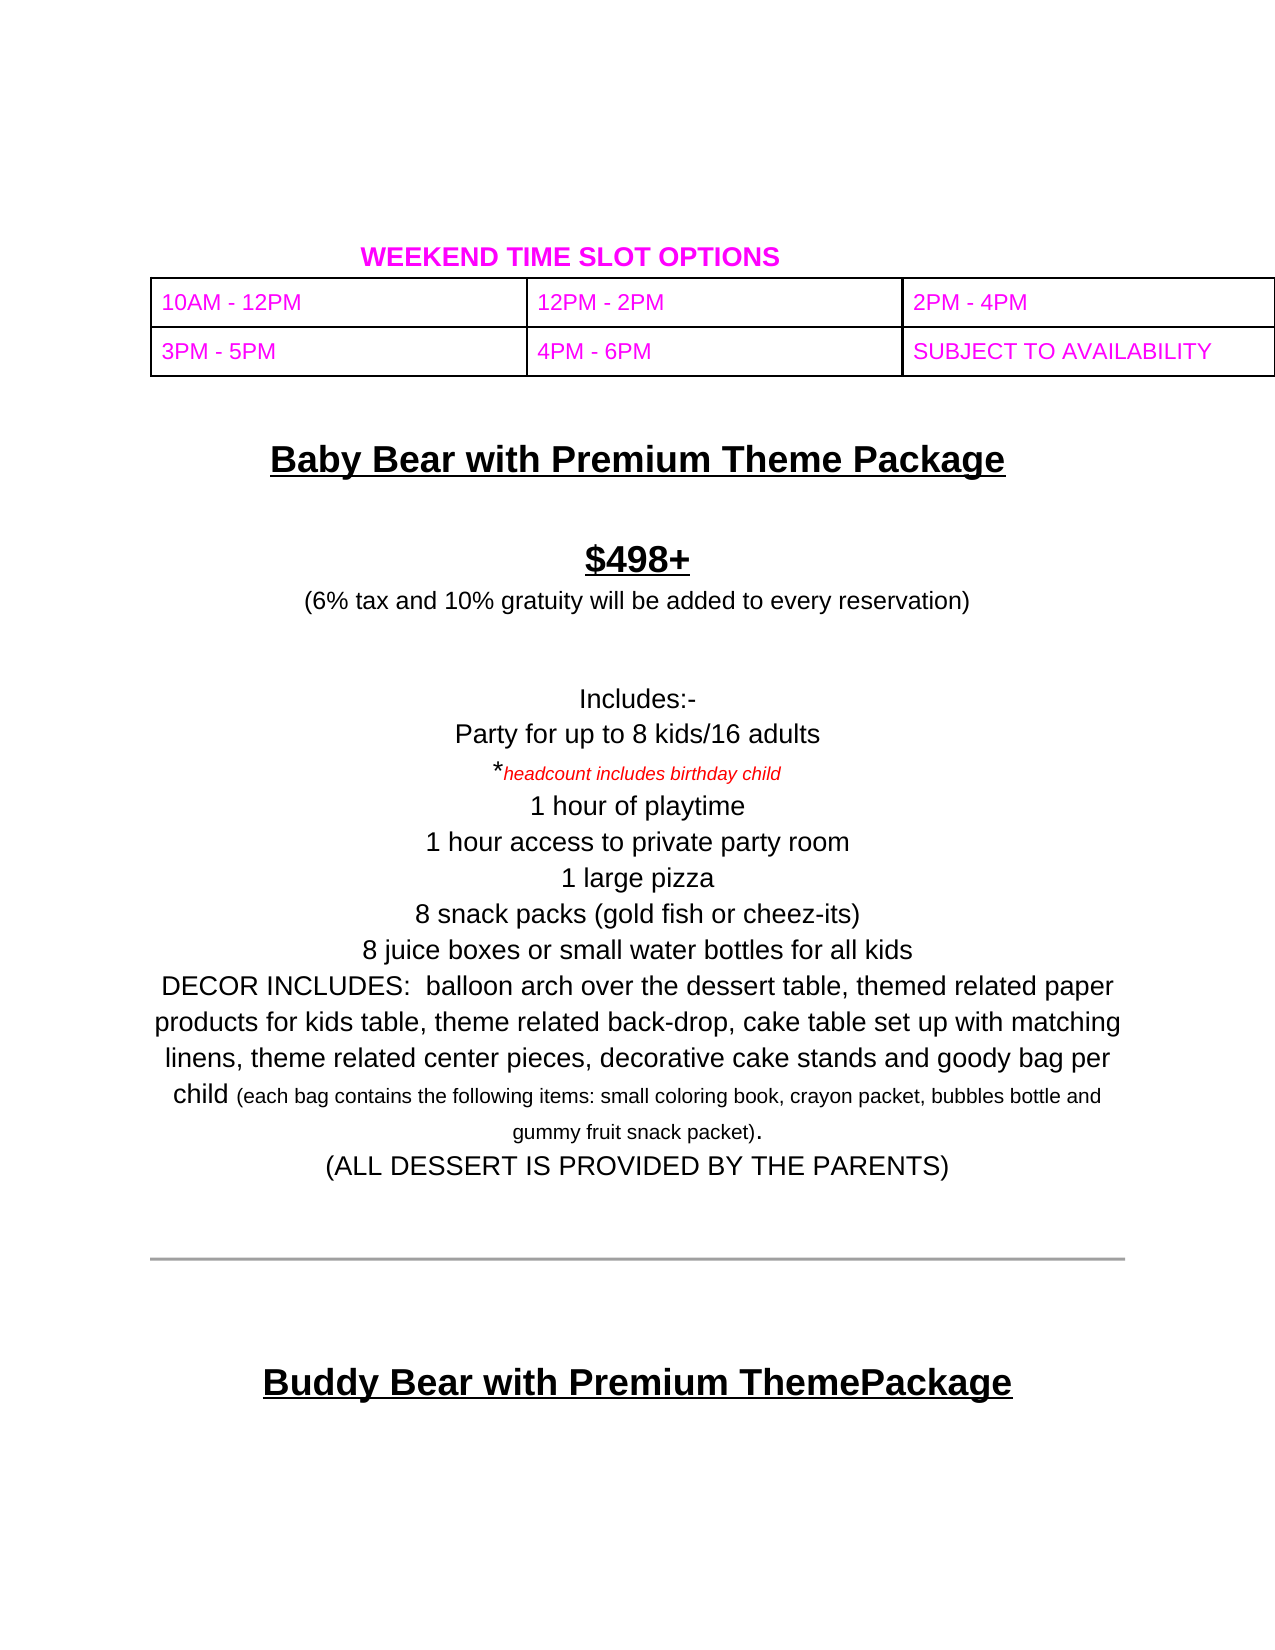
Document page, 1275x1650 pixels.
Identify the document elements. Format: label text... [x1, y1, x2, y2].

table_cell 4PM - 6PM [528, 328, 901, 375]
text Buddy Bear with Premium ThemePackage [150, 1360, 1125, 1403]
text $498+ [150, 537, 1125, 580]
text 1 hour access to private party room [150, 826, 1125, 858]
text (6% tax and 10% gratuity will be added to every reservation) [150, 586, 1125, 615]
text 8 snack packs (gold fish or cheez-its) [150, 898, 1125, 929]
text 1 large pizza [150, 862, 1125, 893]
table_cell 3PM - 5PM [152, 328, 526, 375]
text 1 hour of playtime [150, 790, 1125, 822]
table_header 12PM - 2PM [528, 279, 901, 326]
text (ALL DESSERT IS PROVIDED BY THE PARENTS) [150, 1150, 1125, 1181]
text Baby Bear with Premium Theme Package [150, 438, 1125, 481]
text Includes:- [150, 683, 1125, 714]
table_header 10AM - 12PM [152, 279, 526, 326]
text DECOR INCLUDES: balloon arch over the dessert table, themed related paper products for kids table, theme related back-drop, cake table set up with matching linens, theme related center pieces, decorative cake stands and goody bag per child (each bag contains the following items: small coloring book, crayon packet, bubbles bottle and gummy fruit snack packet). [150, 970, 1125, 1145]
table_header 2PM - 4PM [904, 279, 1274, 326]
text *headcount includes birthday child [150, 754, 1125, 786]
text WEEKEND TIME SLOT OPTIONS [150, 241, 1125, 272]
text 8 juice boxes or small water bottles for all kids [150, 934, 1125, 965]
table_cell SUBJECT TO AVAILABILITY [904, 328, 1274, 375]
text Party for up to 8 kids/16 adults [150, 718, 1125, 750]
